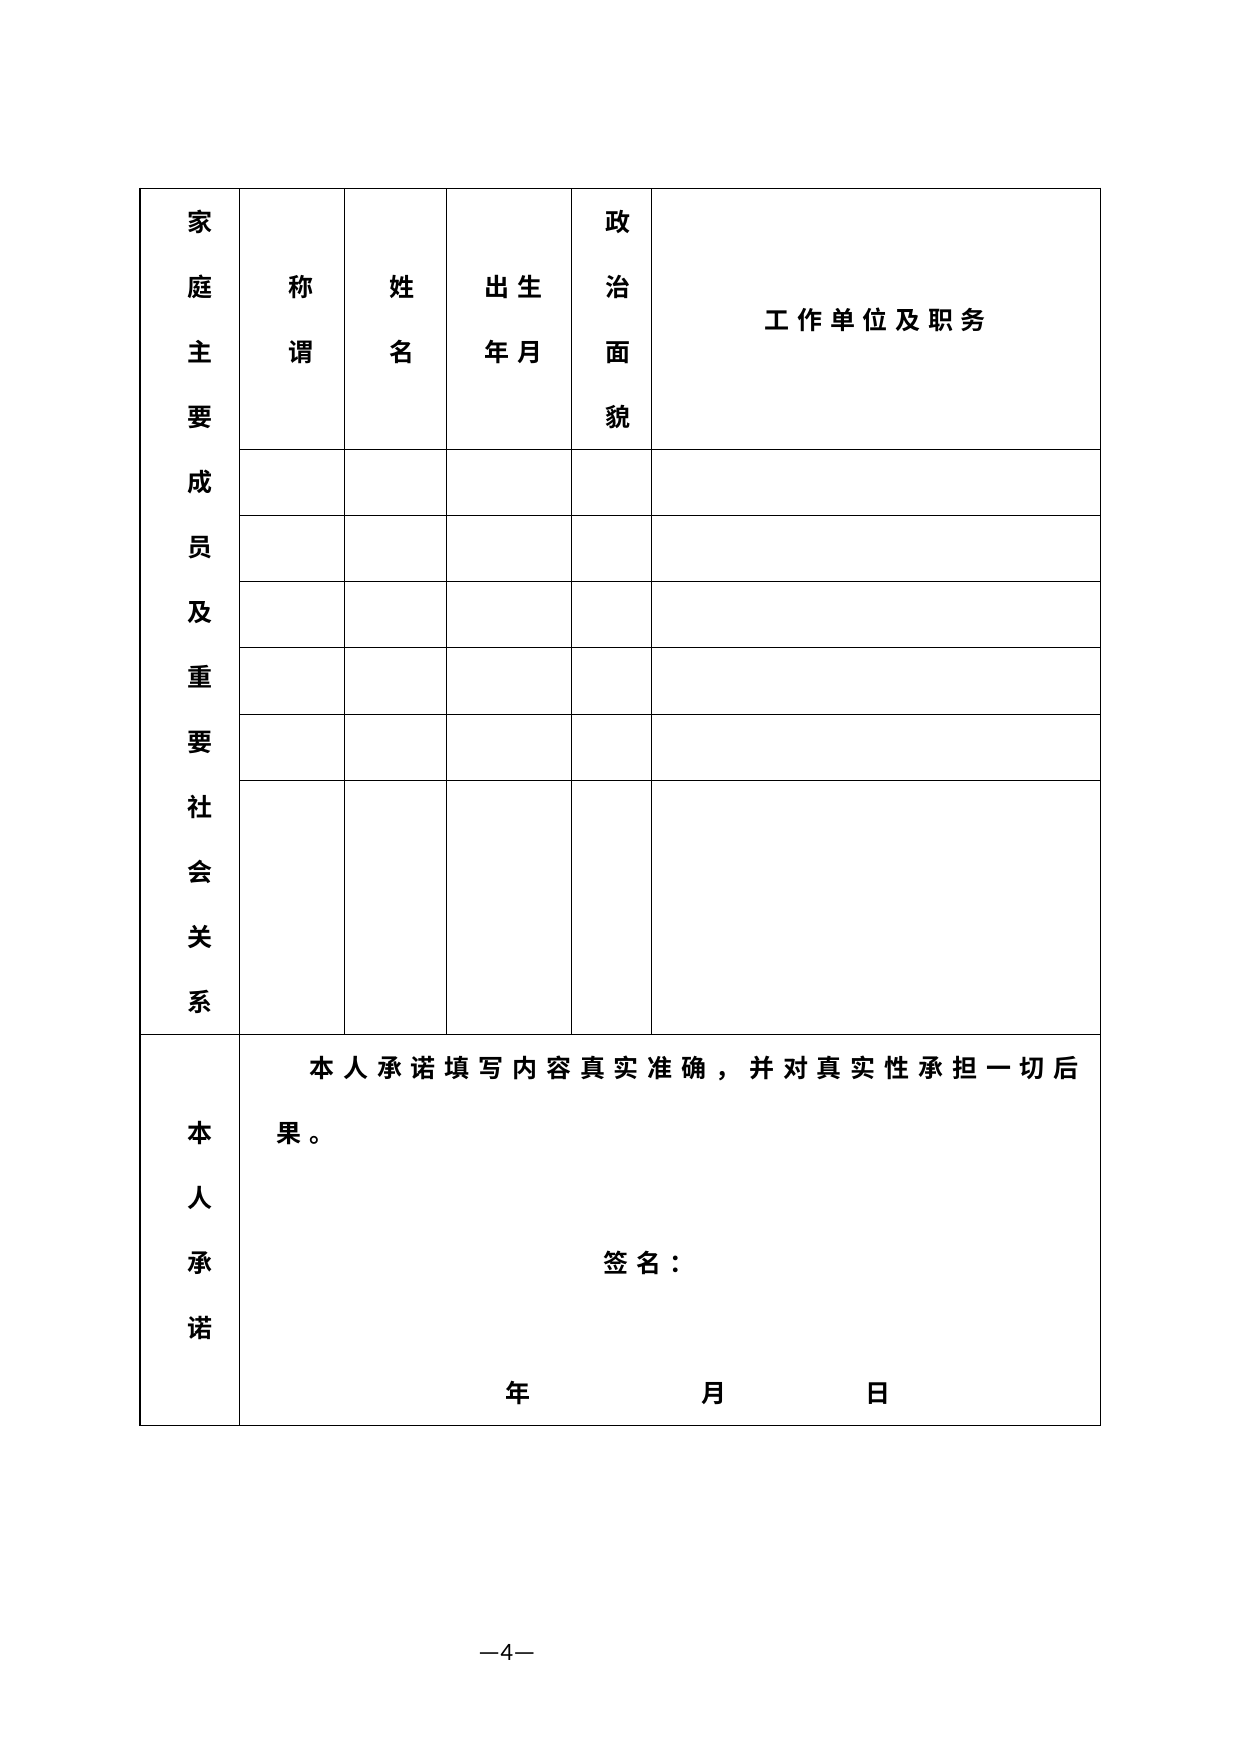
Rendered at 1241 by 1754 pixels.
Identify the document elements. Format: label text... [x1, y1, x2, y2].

table_cell [240, 582, 344, 647]
table_cell [345, 582, 446, 647]
table_cell [345, 450, 446, 514]
table_cell [652, 450, 1100, 514]
table_cell [345, 781, 446, 1033]
table_cell [447, 516, 571, 581]
table_cell [447, 582, 571, 647]
table_cell [345, 516, 446, 581]
table_cell [447, 648, 571, 714]
table_cell [572, 516, 651, 581]
table_cell [572, 781, 651, 1033]
table_cell [652, 715, 1100, 780]
table_cell [345, 715, 446, 780]
table_cell 家 庭 主 要 成 员 及 重 要 社 会 关 系 [141, 189, 239, 1033]
table_cell [572, 715, 651, 780]
table_cell 本人承诺填写内容真实准确，并对真实性承担一切后果。 签名： 年 月 日 [240, 1035, 1100, 1424]
table_cell [572, 582, 651, 647]
table_cell [345, 648, 446, 714]
table_cell [447, 450, 571, 514]
table_cell 出生年月 [447, 189, 571, 448]
table_cell 称 谓 [240, 189, 344, 448]
table_cell [447, 715, 571, 780]
table_cell [652, 781, 1100, 1033]
table_cell [572, 648, 651, 714]
table_cell [240, 516, 344, 581]
table_cell [447, 781, 571, 1033]
table_cell 本人 承诺 [141, 1035, 239, 1424]
table_cell [572, 450, 651, 514]
table_cell 工作单位及职务 [652, 189, 1100, 448]
table_cell [240, 648, 344, 714]
table_cell [240, 715, 344, 780]
table_cell [240, 781, 344, 1033]
table_cell 政治 面貌 [572, 189, 651, 448]
table_cell [652, 516, 1100, 581]
table_cell [652, 582, 1100, 647]
table_cell 姓 名 [345, 189, 446, 448]
table_cell [240, 450, 344, 514]
table_cell [652, 648, 1100, 714]
